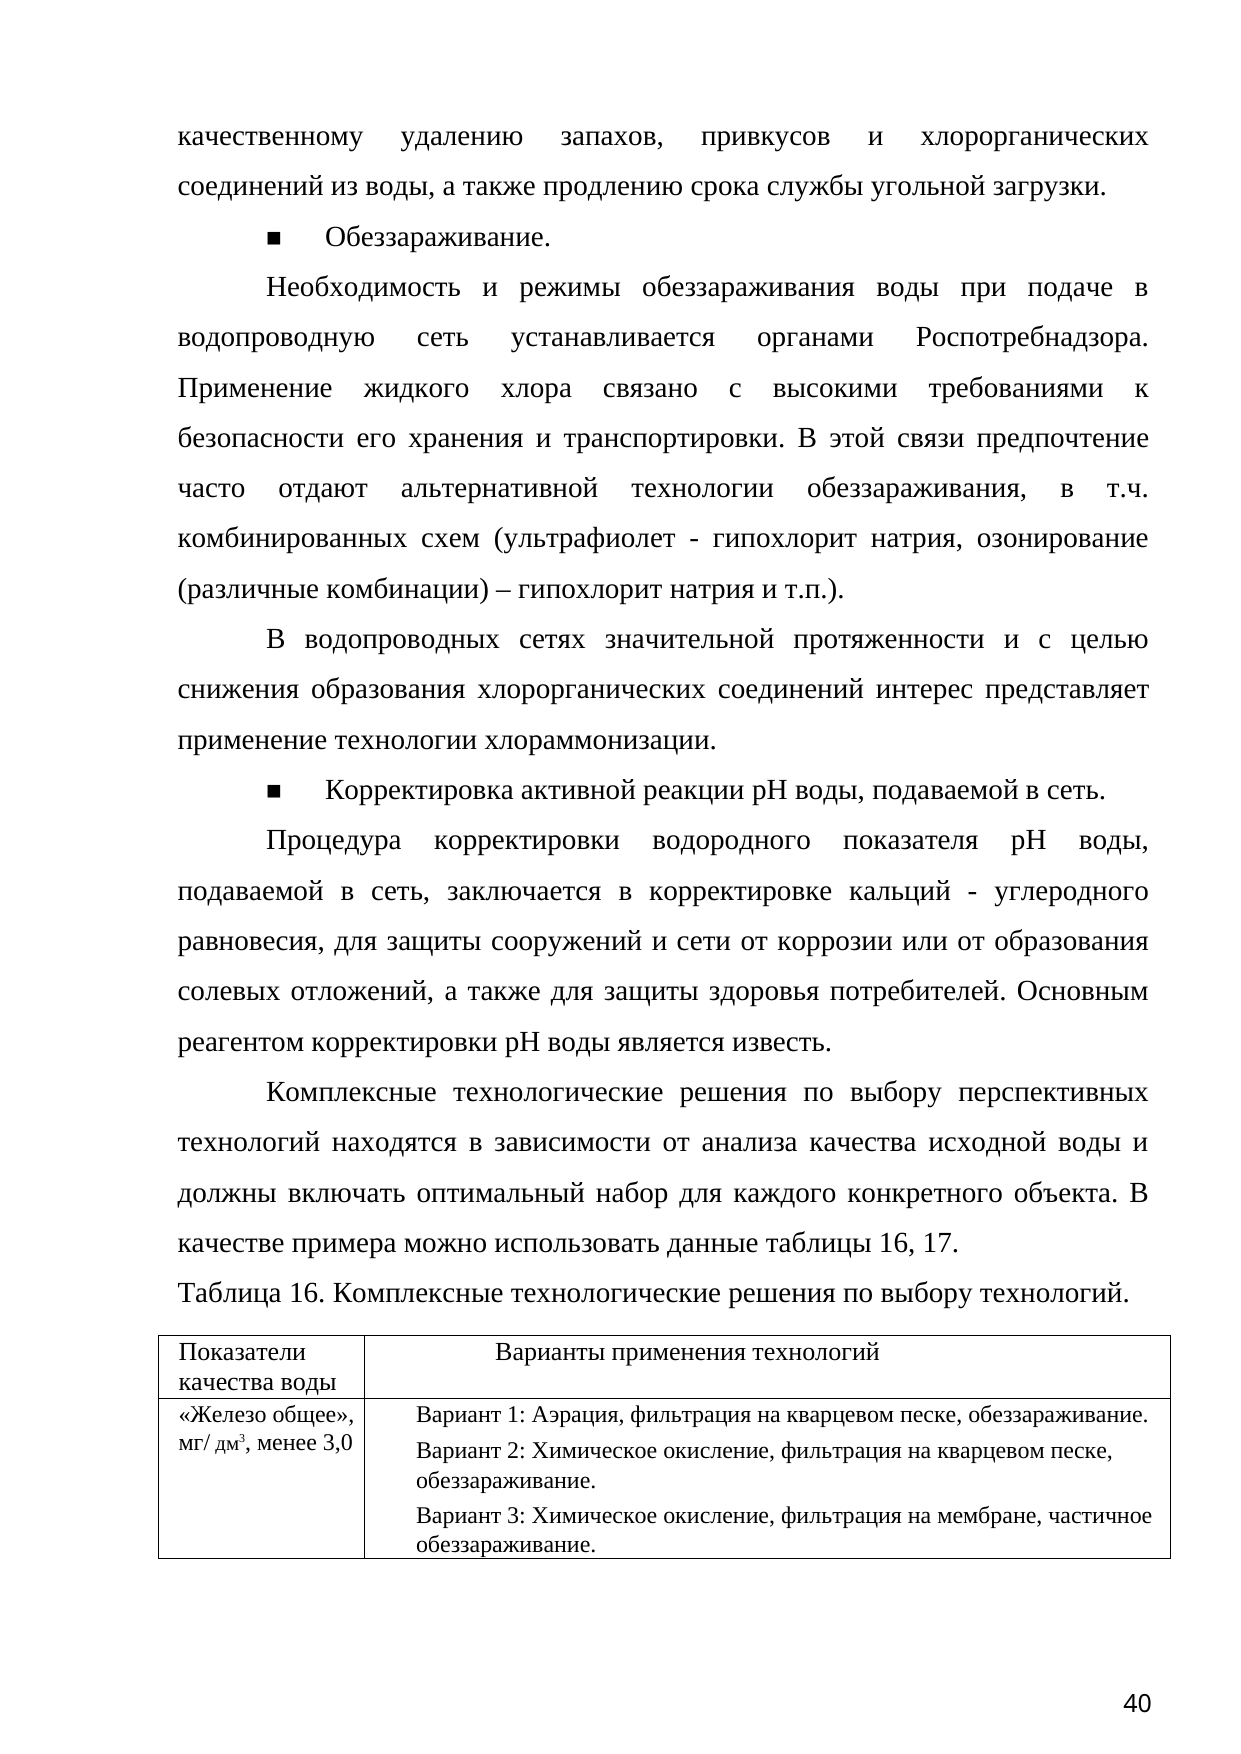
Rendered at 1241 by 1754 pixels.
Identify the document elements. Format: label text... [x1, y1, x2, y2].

text Необходимость и режимы обеззараживания воды при подаче в водопроводную сеть устанавливается органами Роспотребнадзора. Применение жидкого хлора связано с высокими требованиями к безопасности его хранения и транспортировки. В этой связи предпочтение часто отдают альтернативной технологии обеззараживания, в т.ч. комбинированных схем (ультрафиолет - гипохлорит натрия, озонирование (различные комбинации) – гипохлорит натрия и т.п.). [177, 269, 1149, 604]
table_header Показатели качества воды [159, 1336, 364, 1398]
text Процедура корректировки водородного показателя рН воды, подаваемой в сеть, заключается в корректировке кальций - углеродного равновесия, для защиты сооружений и сети от коррозии или от образования солевых отложений, а также для защиты здоровья потребителей. Основным реагентом корректировки рН воды является известь. [177, 822, 1149, 1057]
table_cell Вариант 1: Аэрация, фильтрация на кварцевом песке, обеззараживание. Вариант 2: Химическое окисление, фильтрация на кварцевом песке, обеззараживание. Вариант 3: Химическое окисление, фильтрация на мембране, частичное обеззараживание. [365, 1399, 1170, 1558]
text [177, 118, 1149, 202]
text Комплексные технологические решения по выбору перспективных технологий находятся в зависимости от анализа качества исходной воды и должны включать оптимальный набор для каждого конкретного объекта. В качестве примера можно использовать данные таблицы 16, 17. [177, 1074, 1149, 1258]
list Обеззараживание. [177, 219, 1152, 252]
text В водопроводных сетях значительной протяженности и с целью снижения образования хлорорганических соединений интерес представляет применение технологии хлораммонизации. [177, 621, 1149, 755]
text Таблица 16. Комплексные технологические решения по выбору технологий. [177, 1275, 1152, 1309]
list Корректировка активной реакции pH воды, подаваемой в сеть. [177, 772, 1152, 806]
table_header Варианты применения технологий [365, 1336, 1170, 1398]
table_cell «Железо общее», мг/ дм3, менее 3,0 [159, 1399, 364, 1558]
